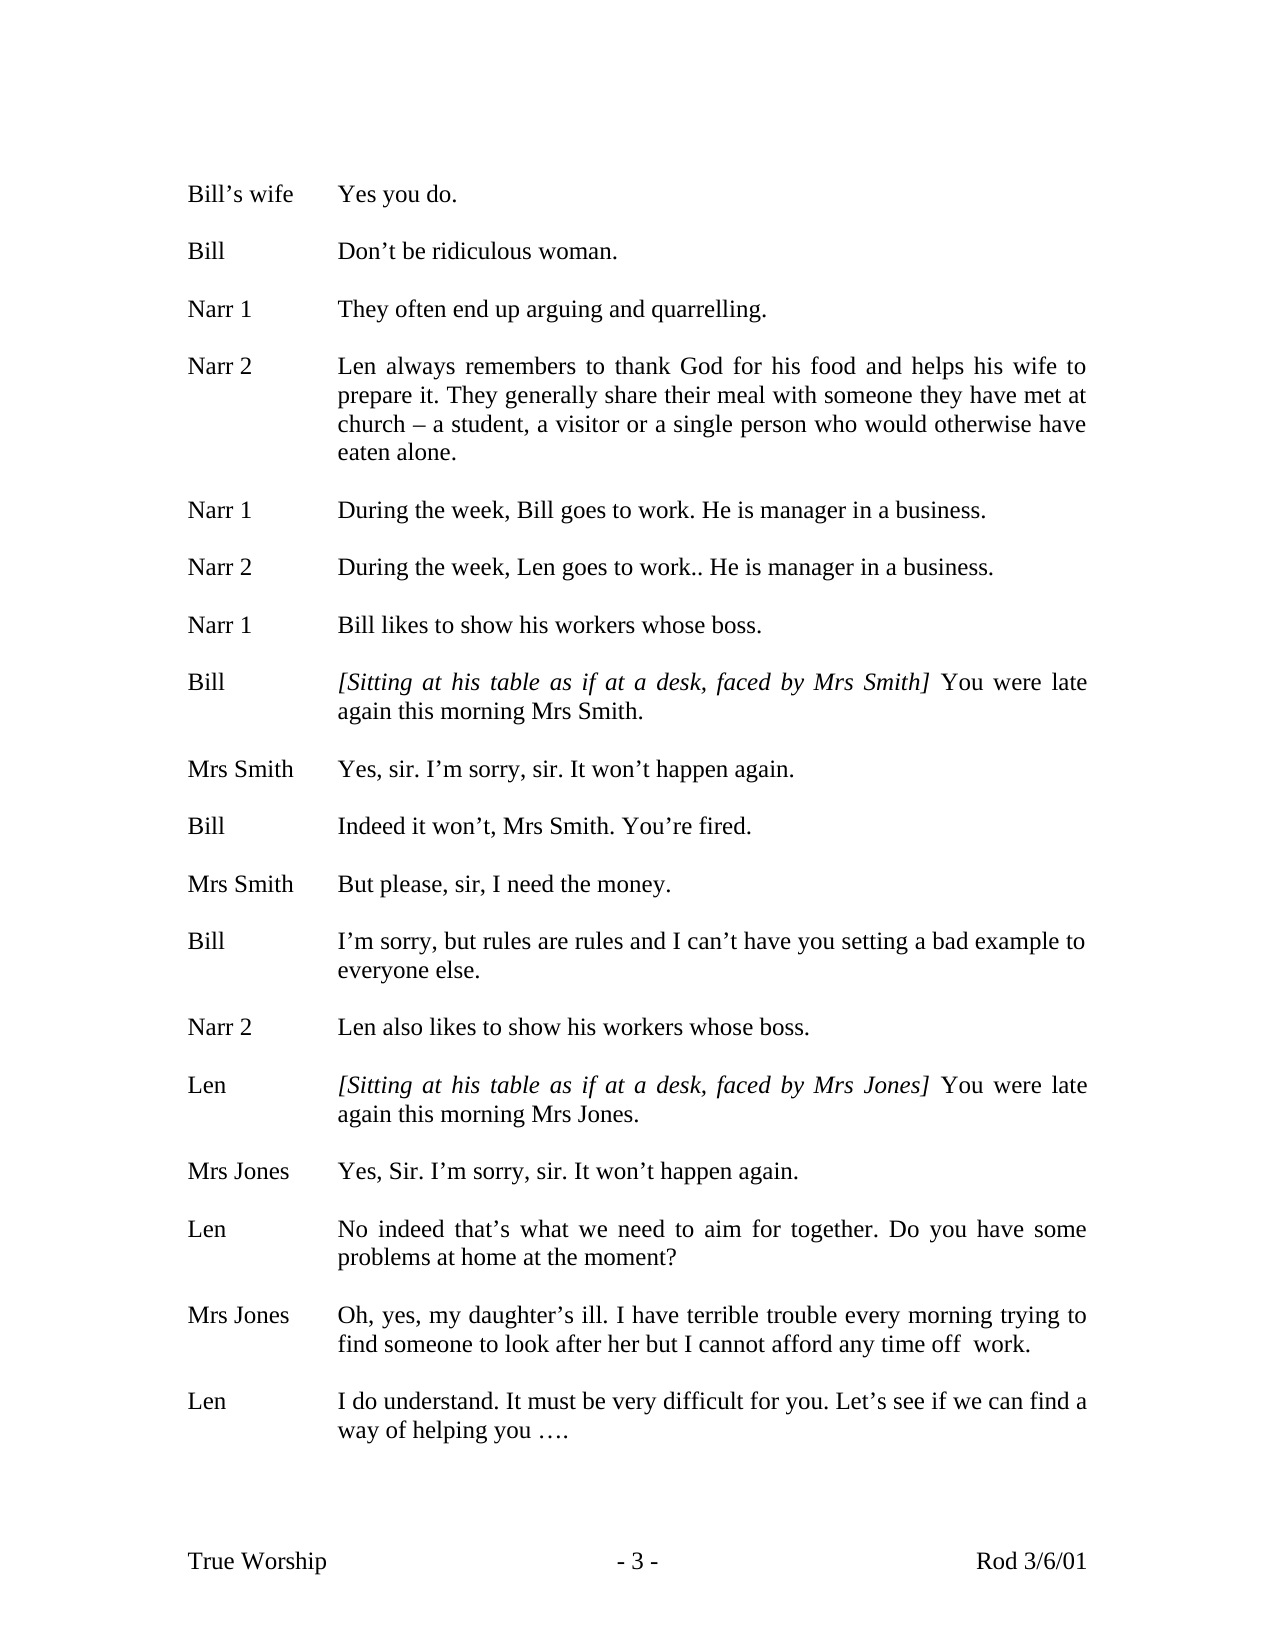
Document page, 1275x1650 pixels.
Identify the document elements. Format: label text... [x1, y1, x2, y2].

subtitle Bill I’m sorry, but rules are rules and I can’t have you setting a bad example to everyone else. [187, 926, 1087, 984]
subtitle Bill Don’t be ridiculous woman. [187, 236, 1087, 265]
subtitle Mrs Jones Oh, yes, my daughter’s ill. I have terrible trouble every morning trying to find someone to look after her but I cannot afford any time off work. [187, 1300, 1087, 1357]
subtitle Narr 1 During the week, Bill goes to work. He is manager in a business. [187, 495, 1087, 524]
subtitle Narr 1 They often end up arguing and quarrelling. [187, 294, 1087, 322]
subtitle Len [Sitting at his table as if at a desk, faced by Mrs Jones] You were late again this morning Mrs Jones. [187, 1070, 1087, 1127]
subtitle Narr 1 Bill likes to show his workers whose boss. [187, 610, 1087, 639]
subtitle Mrs Jones Yes, Sir. I’m sorry, sir. It won’t happen again. [187, 1156, 1087, 1185]
subtitle Bill [Sitting at his table as if at a desk, faced by Mrs Smith] You were late again this morning Mrs Smith. [187, 667, 1087, 725]
subtitle Mrs Smith But please, sir, I need the money. [187, 869, 1087, 897]
subtitle Narr 2 During the week, Len goes to work.. He is manager in a business. [187, 552, 1087, 581]
subtitle Len No indeed that’s what we need to aim for together. Do you have some problems at home at the moment? [187, 1214, 1087, 1271]
subtitle Len I do understand. It must be very difficult for you. Let’s see if we can find a way of helping you …. [187, 1386, 1087, 1444]
subtitle Mrs Smith Yes, sir. I’m sorry, sir. It won’t happen again. [187, 754, 1087, 782]
subtitle Bill Indeed it won’t, Mrs Smith. You’re fired. [187, 811, 1087, 840]
subtitle Bill’s wife Yes you do. [187, 179, 1087, 207]
subtitle Narr 2 Len always remembers to thank God for his food and helps his wife to prepare it. They generally share their meal with someone they have met at church – a student, a visitor or a single person who would otherwise have eaten alone. [187, 351, 1087, 466]
subtitle Narr 2 Len also likes to show his workers whose boss. [187, 1012, 1087, 1041]
